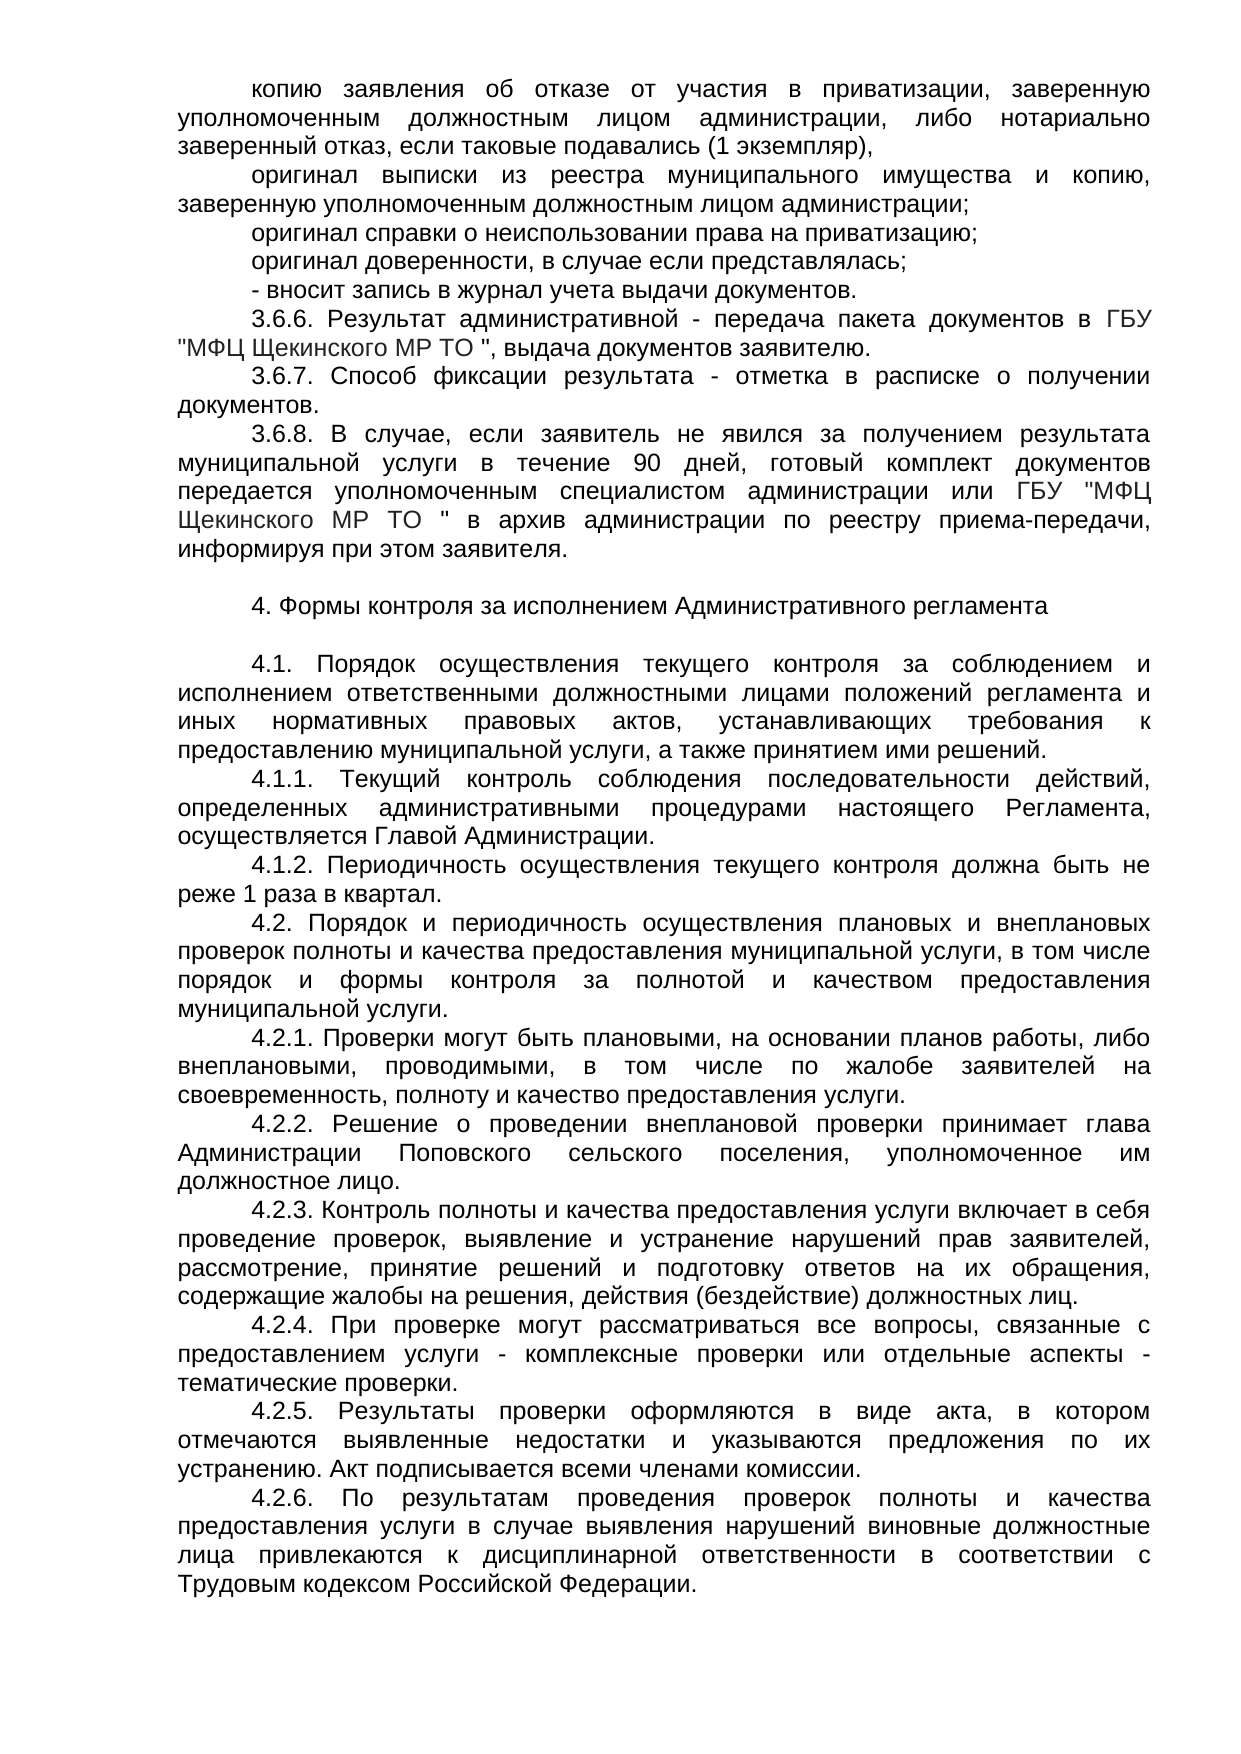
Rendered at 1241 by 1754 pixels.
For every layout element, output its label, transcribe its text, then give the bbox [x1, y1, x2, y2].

text 4.2.1. Проверки могут быть плановыми, на основании планов работы, либо внеплановыми, проводимыми, в том числе по жалобе заявителей на своевременность, полноту и качество предоставления услуги. [177, 1023, 1152, 1109]
text оригинал справки о неиспользовании права на приватизацию; [177, 218, 1152, 246]
text 4.2.5. Результаты проверки оформляются в виде акта, в котором отмечаются выявленные недостатки и указываются предложения по их устранению. Акт подписывается всеми членами комиссии. [177, 1396, 1152, 1483]
text 4.2.2. Решение о проведении внеплановой проверки принимает глава Администрации Поповского сельского поселения, уполномоченное им должностное лицо. [177, 1109, 1152, 1195]
text 3.6.7. Способ фиксации результата - отметка в расписке о получении документов. [177, 361, 1152, 419]
text 4.2. Порядок и периодичность осуществления плановых и внеплановых проверок полноты и качества предоставления муниципальной услуги, в том числе порядок и формы контроля за полнотой и качеством предоставления муниципальной услуги. [177, 908, 1152, 1023]
text 4.2.4. При проверке могут рассматриваться все вопросы, связанные с предоставлением услуги - комплексные проверки или отдельные аспекты - тематические проверки. [177, 1310, 1152, 1396]
text 3.6.8. В случае, если заявитель не явился за получением результата муниципальной услуги в течение 90 дней, готовый комплект документов передается уполномоченным специалистом администрации или ГБУ "МФЦ Щекинского МР ТО " в архив администрации по реестру приема-передачи, информируя при этом заявителя. [177, 419, 1152, 563]
text 4.2.3. Контроль полноты и качества предоставления услуги включает в себя проведение проверок, выявление и устранение нарушений прав заявителей, рассмотрение, принятие решений и подготовку ответов на их обращения, содержащие жалобы на решения, действия (бездействие) должностных лиц. [177, 1195, 1152, 1310]
text 3.6.6. Результат административной - передача пакета документов в ГБУ "МФЦ Щекинского МР ТО ", выдача документов заявителю. [177, 304, 1152, 361]
text оригинал выписки из реестра муниципального имущества и копию, заверенную уполномоченным должностным лицом администрации; [177, 160, 1152, 218]
text 4.2.6. По результатам проведения проверок полноты и качества предоставления услуги в случае выявления нарушений виновные должностные лица привлекаются к дисциплинарной ответственности в соответствии с Трудовым кодексом Российской Федерации. [177, 1483, 1152, 1598]
text 4. Формы контроля за исполнением Административного регламента [177, 591, 1152, 620]
text 4.1. Порядок осуществления текущего контроля за соблюдением и исполнением ответственными должностными лицами положений регламента и иных нормативных правовых актов, устанавливающих требования к предоставлению муниципальной услуги, а также принятием ими решений. [177, 649, 1152, 764]
text оригинал доверенности, в случае если представлялась; [177, 246, 1152, 275]
text 4.1.1. Текущий контроль соблюдения последовательности действий, определенных административными процедурами настоящего Регламента, осуществляется Главой Администрации. [177, 764, 1152, 850]
text - вносит запись в журнал учета выдачи документов. [177, 275, 1152, 304]
text копию заявления об отказе от участия в приватизации, заверенную уполномоченным должностным лицом администрации, либо нотариально заверенный отказ, если таковые подавались (1 экземпляр), [177, 74, 1152, 160]
text 4.1.2. Периодичность осуществления текущего контроля должна быть не реже 1 раза в квартал. [177, 850, 1152, 908]
